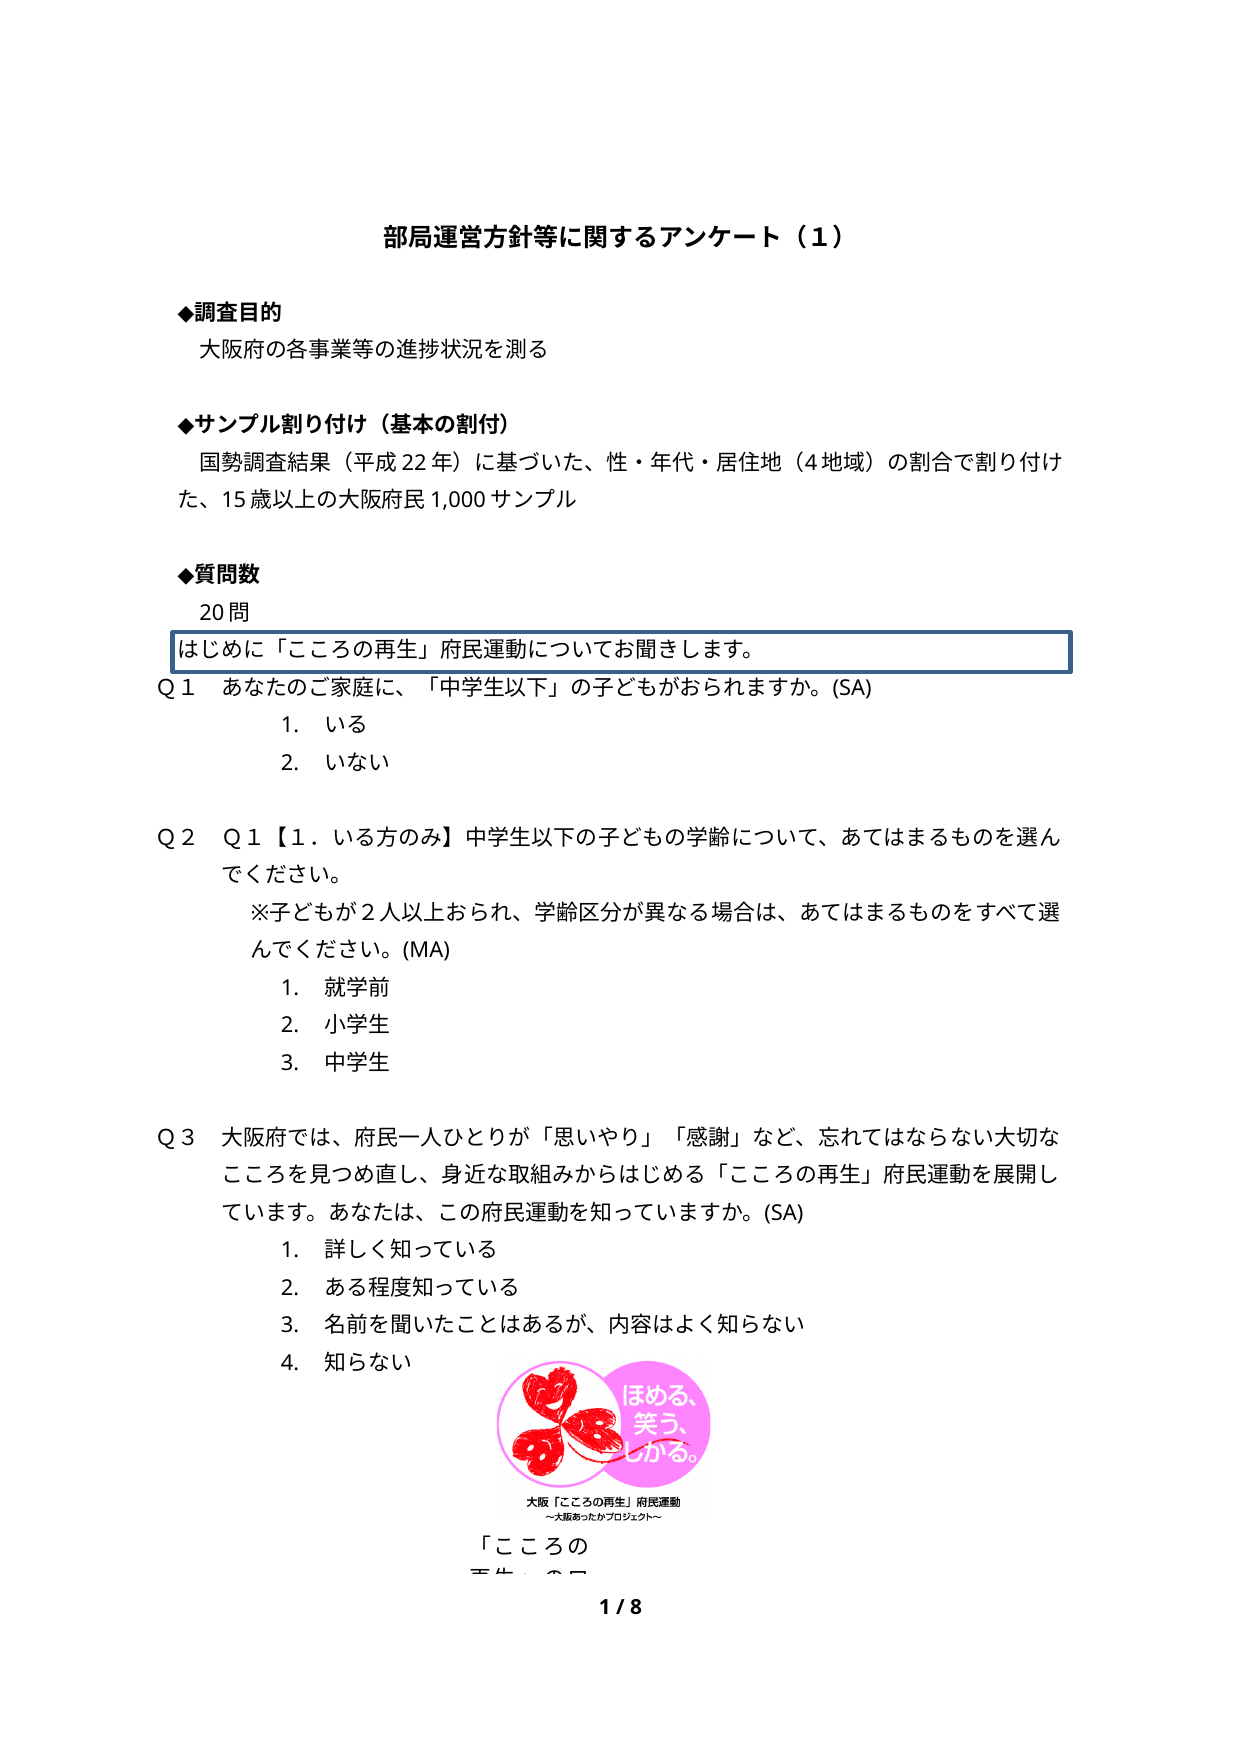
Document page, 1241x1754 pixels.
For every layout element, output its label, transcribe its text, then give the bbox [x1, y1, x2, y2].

list ある程度知っている [281, 1267, 1063, 1304]
text 20問 [177, 592, 1063, 629]
list 大阪府では、府民一人ひとりが「思いやり」「感謝」など、忘れてはならない大切なこころを見つめ直し、身近な取組みからはじめる「こころの再生」府民運動を展開しています。あなたは、この府民運動を知っていますか。(SA) [177, 1117, 1063, 1229]
list ※子どもが２人以上おられ、学齢区分が異なる場合は、あてはまるものをすべて選んでください。(MA) [251, 892, 1063, 967]
picture [496, 1357, 711, 1521]
text ◆サンプル割り付け（基本の割付） [177, 404, 1063, 442]
text 部局運営方針等に関するアンケート（１） [177, 217, 1063, 254]
list 小学生 [281, 1004, 1063, 1042]
list 名前を聞いたことはあるが、内容はよく知らない [281, 1304, 1063, 1342]
text 国勢調査結果（平成22年）に基づいた、性・年代・居住地（4地域）の割合で割り付けた、15歳以上の大阪府民1,000サンプル [177, 442, 1063, 517]
list あなたのご家庭に、「中学生以下」の子どもがおられますか。(SA) [177, 674, 1063, 704]
text ◆質問数 [177, 554, 1063, 592]
text 大阪府の各事業等の進捗状況を測る [177, 329, 1063, 367]
text ◆調査目的 [177, 292, 1063, 329]
list Ｑ１【１．いる方のみ】中学生以下の子どもの学齢について、あてはまるものを選んでください。 [177, 817, 1063, 892]
list 詳しく知っている [281, 1229, 1063, 1267]
list 就学前 [281, 967, 1063, 1004]
list 知らない [281, 1342, 1063, 1379]
text はじめに「こころの再生」府民運動についてお聞きします。 [177, 634, 1063, 667]
list いない [281, 742, 1063, 779]
list 中学生 [281, 1042, 1063, 1079]
list いる [281, 704, 1063, 742]
